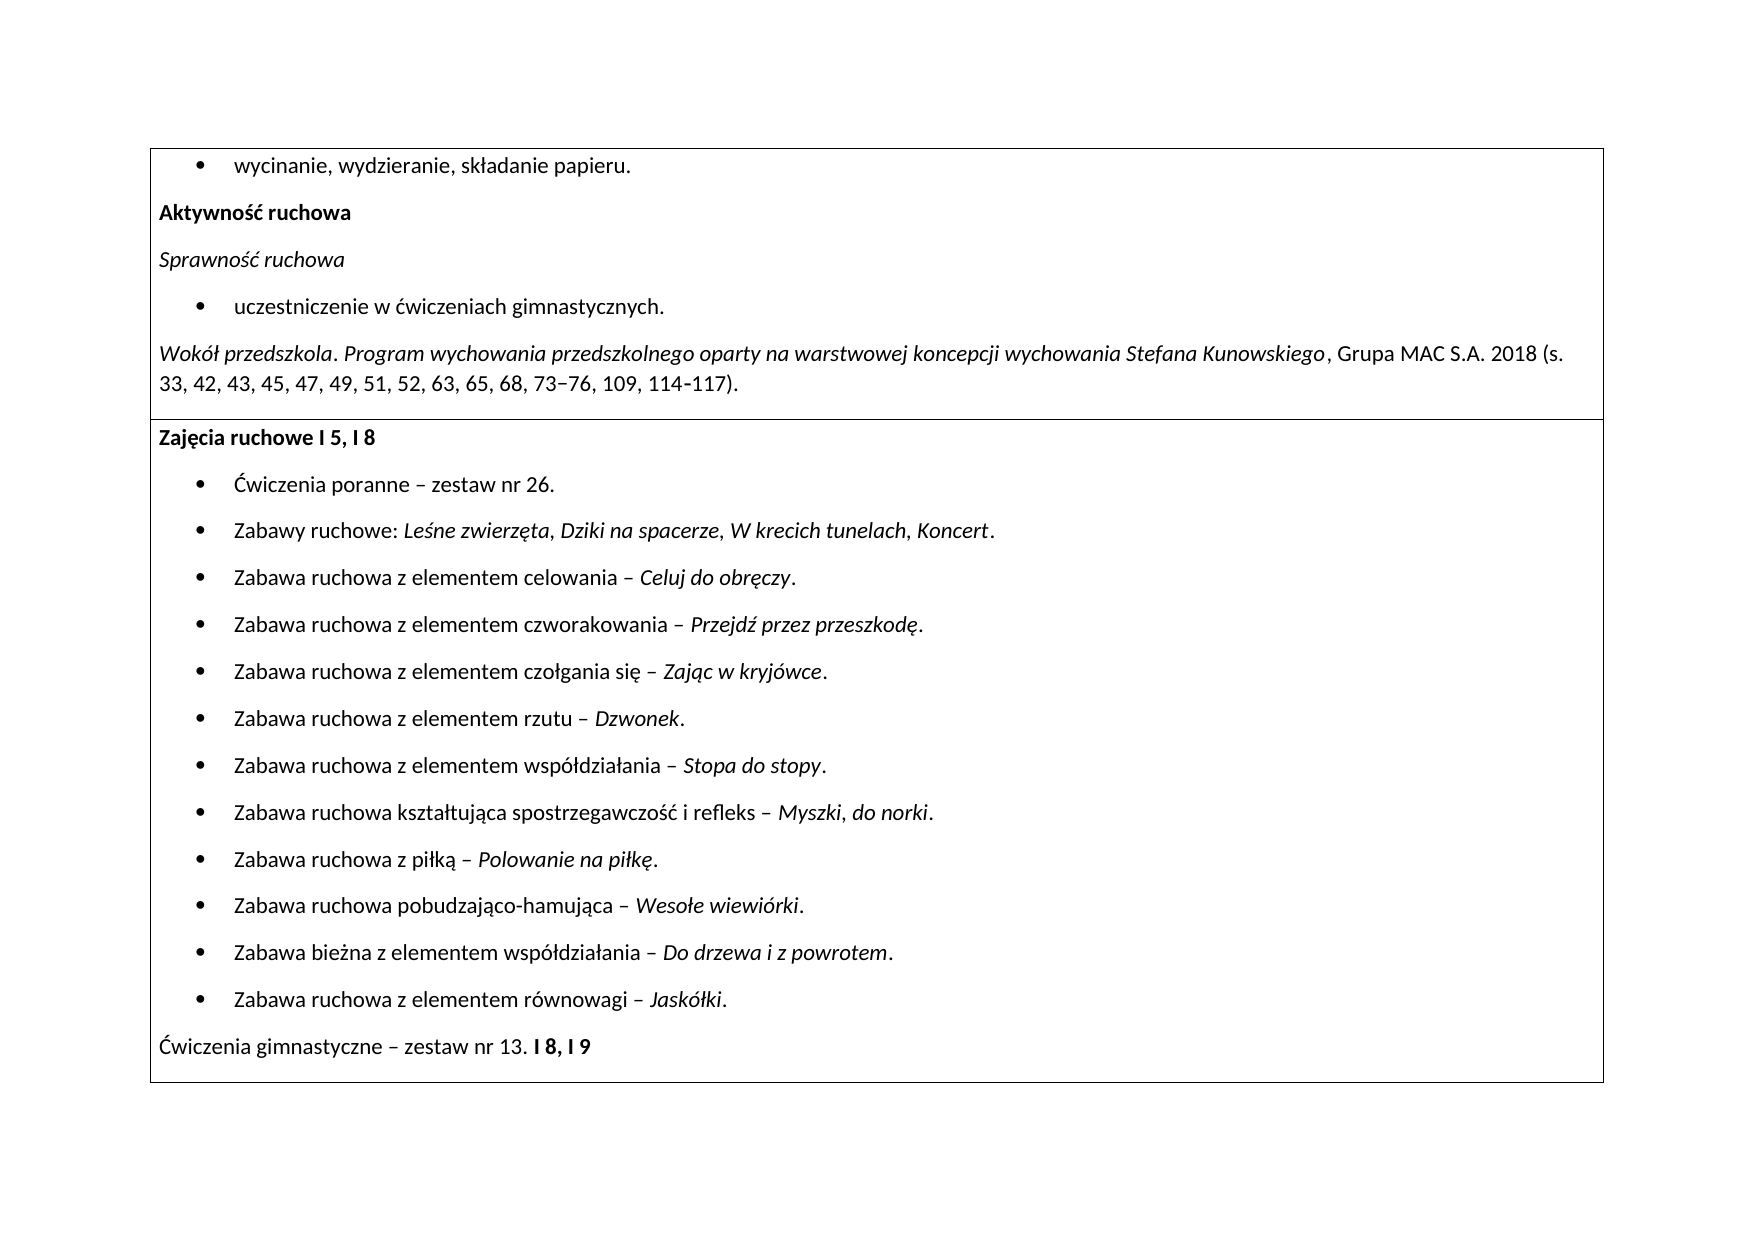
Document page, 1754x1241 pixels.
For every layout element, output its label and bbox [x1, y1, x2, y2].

table_cell [151, 420, 1603, 1082]
table_cell [151, 149, 1603, 419]
